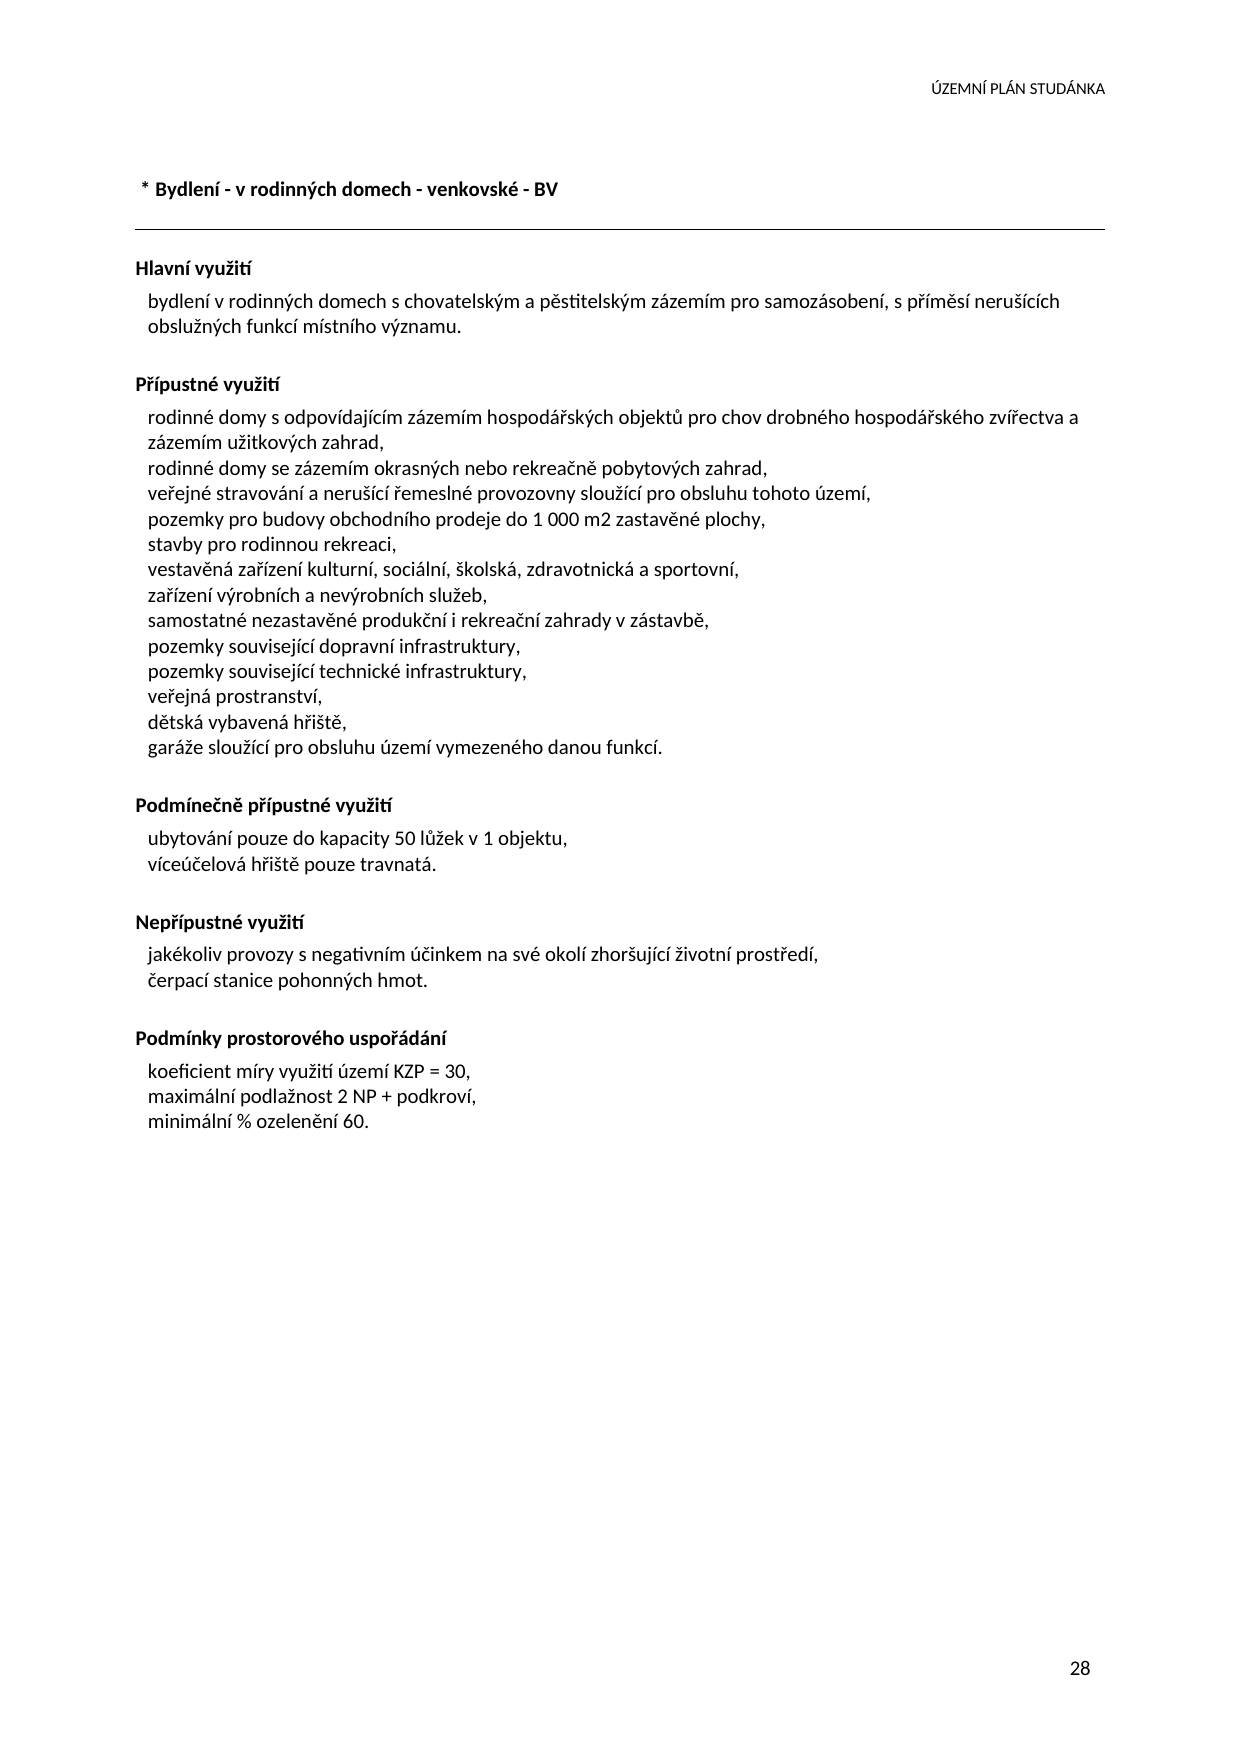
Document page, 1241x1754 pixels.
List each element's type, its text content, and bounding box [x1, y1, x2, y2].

text koeficient míry využití území KZP = 30, maximální podlažnost 2 NP + podkroví, minimální % ozelenění 60. [148, 1058, 1105, 1134]
text Podmínečně přípustné využití [135, 793, 1105, 818]
text rodinné domy s odpovídajícím zázemím hospodářských objektů pro chov drobného hospodářského zvířectva a zázemím užitkových zahrad, rodinné domy se zázemím okrasných nebo rekreačně pobytových zahrad, veřejné stravování a nerušící řemeslné provozovny sloužící pro obsluhu tohoto území, pozemky pro budovy obchodního prodeje do 1 000 m2 zastavěné plochy, stavby pro rodinnou rekreaci, vestavěná zařízení kulturní, sociální, školská, zdravotnická a sportovní, zařízení výrobních a nevýrobních služeb, samostatné nezastavěné produkční i rekreační zahrady v zástavbě, pozemky související dopravní infrastruktury, pozemky související technické infrastruktury, veřejná prostranství, dětská vybavená hřiště, garáže sloužící pro obsluhu území vymezeného danou funkcí. [148, 404, 1105, 760]
text * Bydlení - v rodinných domech - venkovské - BV [135, 176, 1105, 201]
text Podmínky prostorového uspořádání [135, 1025, 1105, 1051]
text Nepřípustné využití [135, 909, 1105, 934]
text ubytování pouze do kapacity 50 lůžek v 1 objektu, víceúčelová hřiště pouze travnatá. [148, 825, 1105, 876]
text bydlení v rodinných domech s chovatelským a pěstitelským zázemím pro samozásobení, s příměsí nerušících obslužných funkcí místního významu. [148, 288, 1105, 339]
text Hlavní využití [135, 255, 1105, 281]
text Přípustné využití [135, 371, 1105, 397]
text jakékoliv provozy s negativním účinkem na své okolí zhoršující životní prostředí, čerpací stanice pohonných hmot. [148, 942, 1105, 992]
